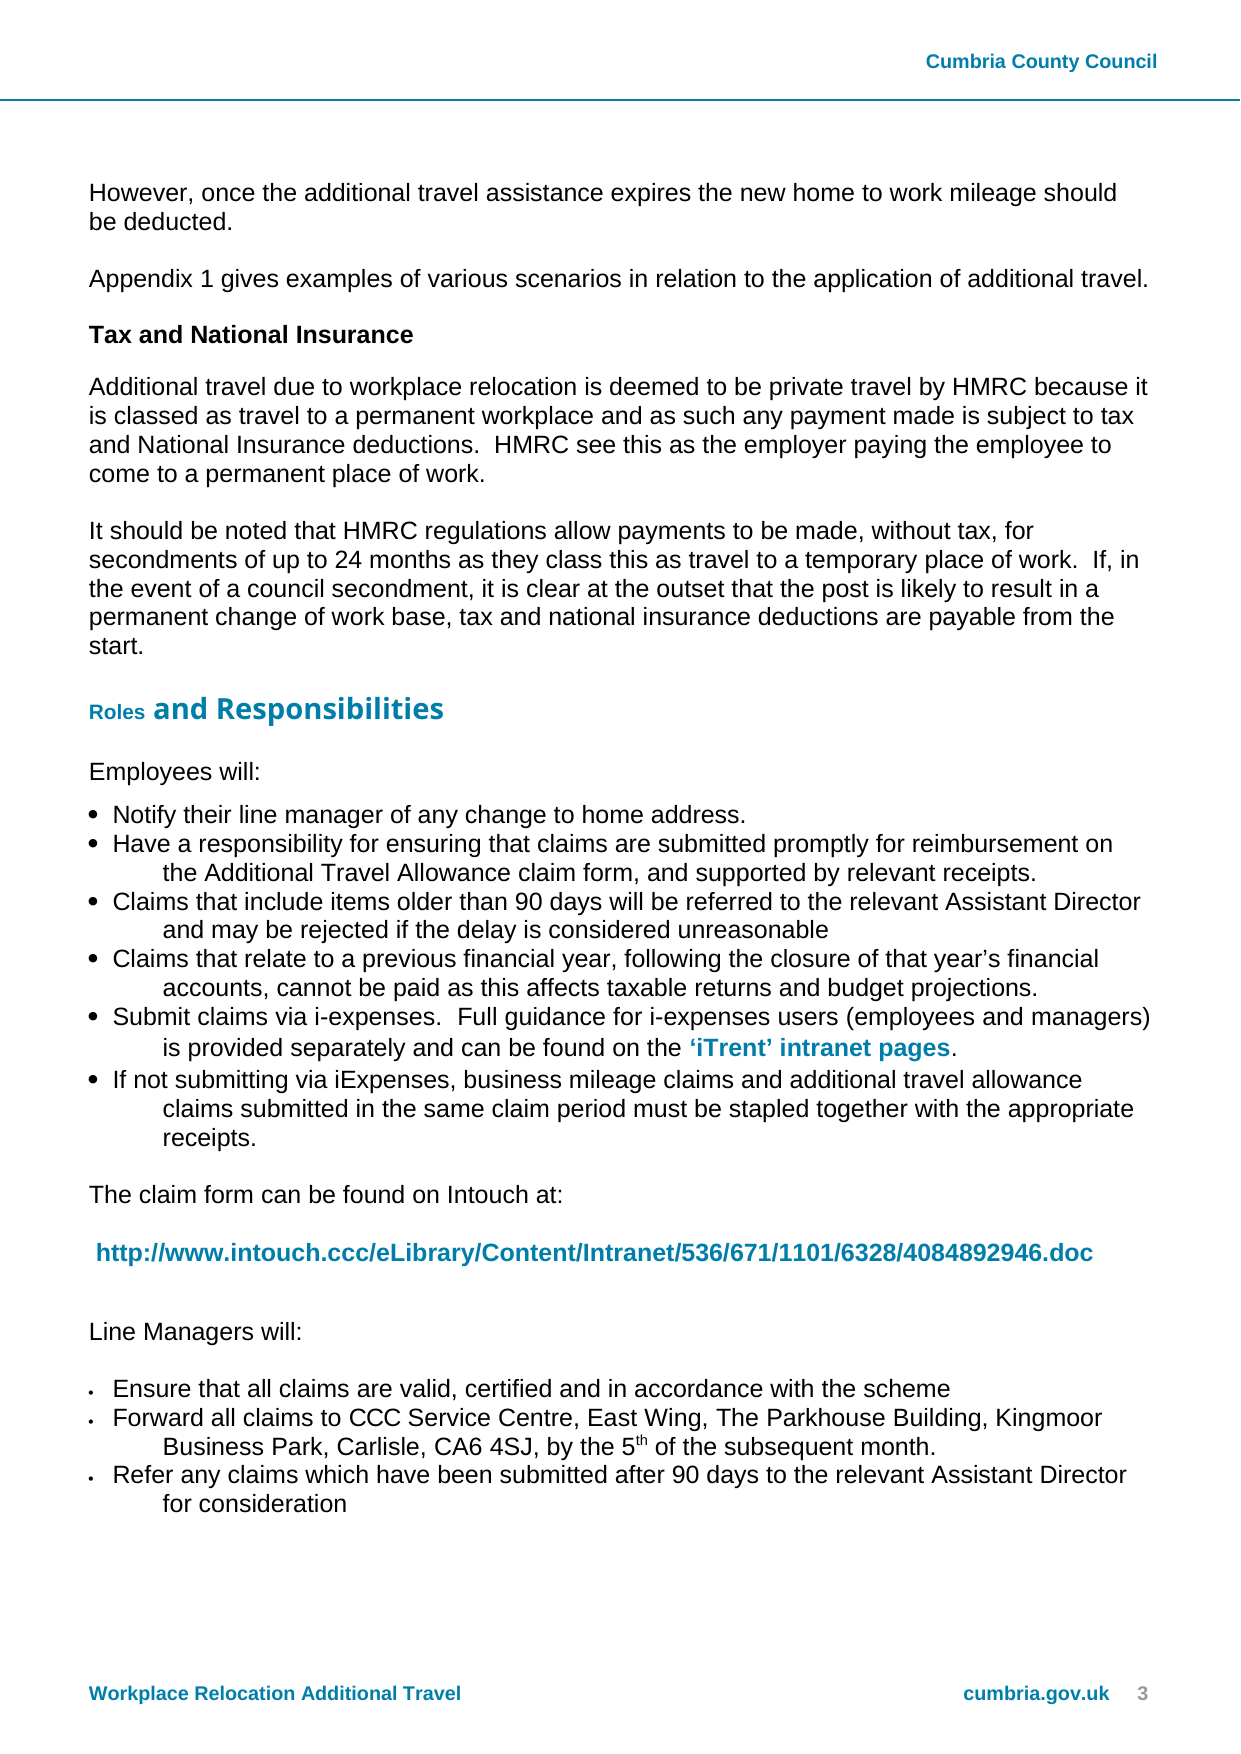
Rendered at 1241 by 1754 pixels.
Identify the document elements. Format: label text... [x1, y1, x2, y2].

text The claim form can be found on Intouch at: [89, 1180, 1152, 1209]
text However, once the additional travel assistance expires the new home to work mileage should be deducted. [89, 178, 1152, 236]
list Claims that include items older than 90 days will be referred to the relevant Assistant Director and may be rejected if the delay is considered unreasonable [89, 887, 1152, 944]
list Have a responsibility for ensuring that claims are submitted promptly for reimbursement on the Additional Travel Allowance claim form, and supported by relevant receipts. [89, 829, 1152, 887]
text Roles and Responsibilities [89, 688, 1152, 728]
text Line Managers will: [89, 1317, 1152, 1345]
text Tax and National Insurance [89, 319, 1152, 348]
list If not submitting via iExpenses, business mileage claims and additional travel allowance claims submitted in the same claim period must be stapled together with the appropriate receipts. [89, 1065, 1152, 1151]
text Additional travel due to workplace relocation is deemed to be private travel by HMRC because it is classed as travel to a permanent workplace and as such any payment made is subject to tax and National Insurance deductions. HMRC see this as the employer paying the employee to come to a permanent place of work. [89, 372, 1152, 487]
text Appendix 1 gives examples of various scenarios in relation to the application of additional travel. [89, 264, 1152, 293]
text http://www.intouch.ccc/eLibrary/Content/Intranet/536/671/1101/6328/4084892946.doc [89, 1238, 1152, 1266]
list Refer any claims which have been submitted after 90 days to the relevant Assistant Director for consideration [89, 1460, 1152, 1518]
list Submit claims via i-expenses. Full guidance for i-expenses users (employees and managers) is provided separately and can be found on the ‘iTrent’ intranet pages. [89, 1002, 1152, 1062]
list Notify their line manager of any change to home address. [89, 800, 1152, 829]
text It should be noted that HMRC regulations allow payments to be made, without tax, for secondments of up to 24 months as they class this as travel to a temporary place of work. If, in the event of a council secondment, it is clear at the outset that the post is likely to result in a permanent change of work base, tax and national insurance deductions are payable from the start. [89, 516, 1152, 660]
list Ensure that all claims are valid, certified and in accordance with the scheme [89, 1374, 1152, 1403]
list Forward all claims to CCC Service Centre, East Wing, The Parkhouse Building, Kingmoor Business Park, Carlisle, CA6 4SJ, by the 5th of the subsequent month. [89, 1403, 1152, 1460]
text Employees will: [89, 757, 1152, 786]
list Claims that relate to a previous financial year, following the closure of that year’s financial accounts, cannot be paid as this affects taxable returns and budget projections. [89, 944, 1152, 1002]
